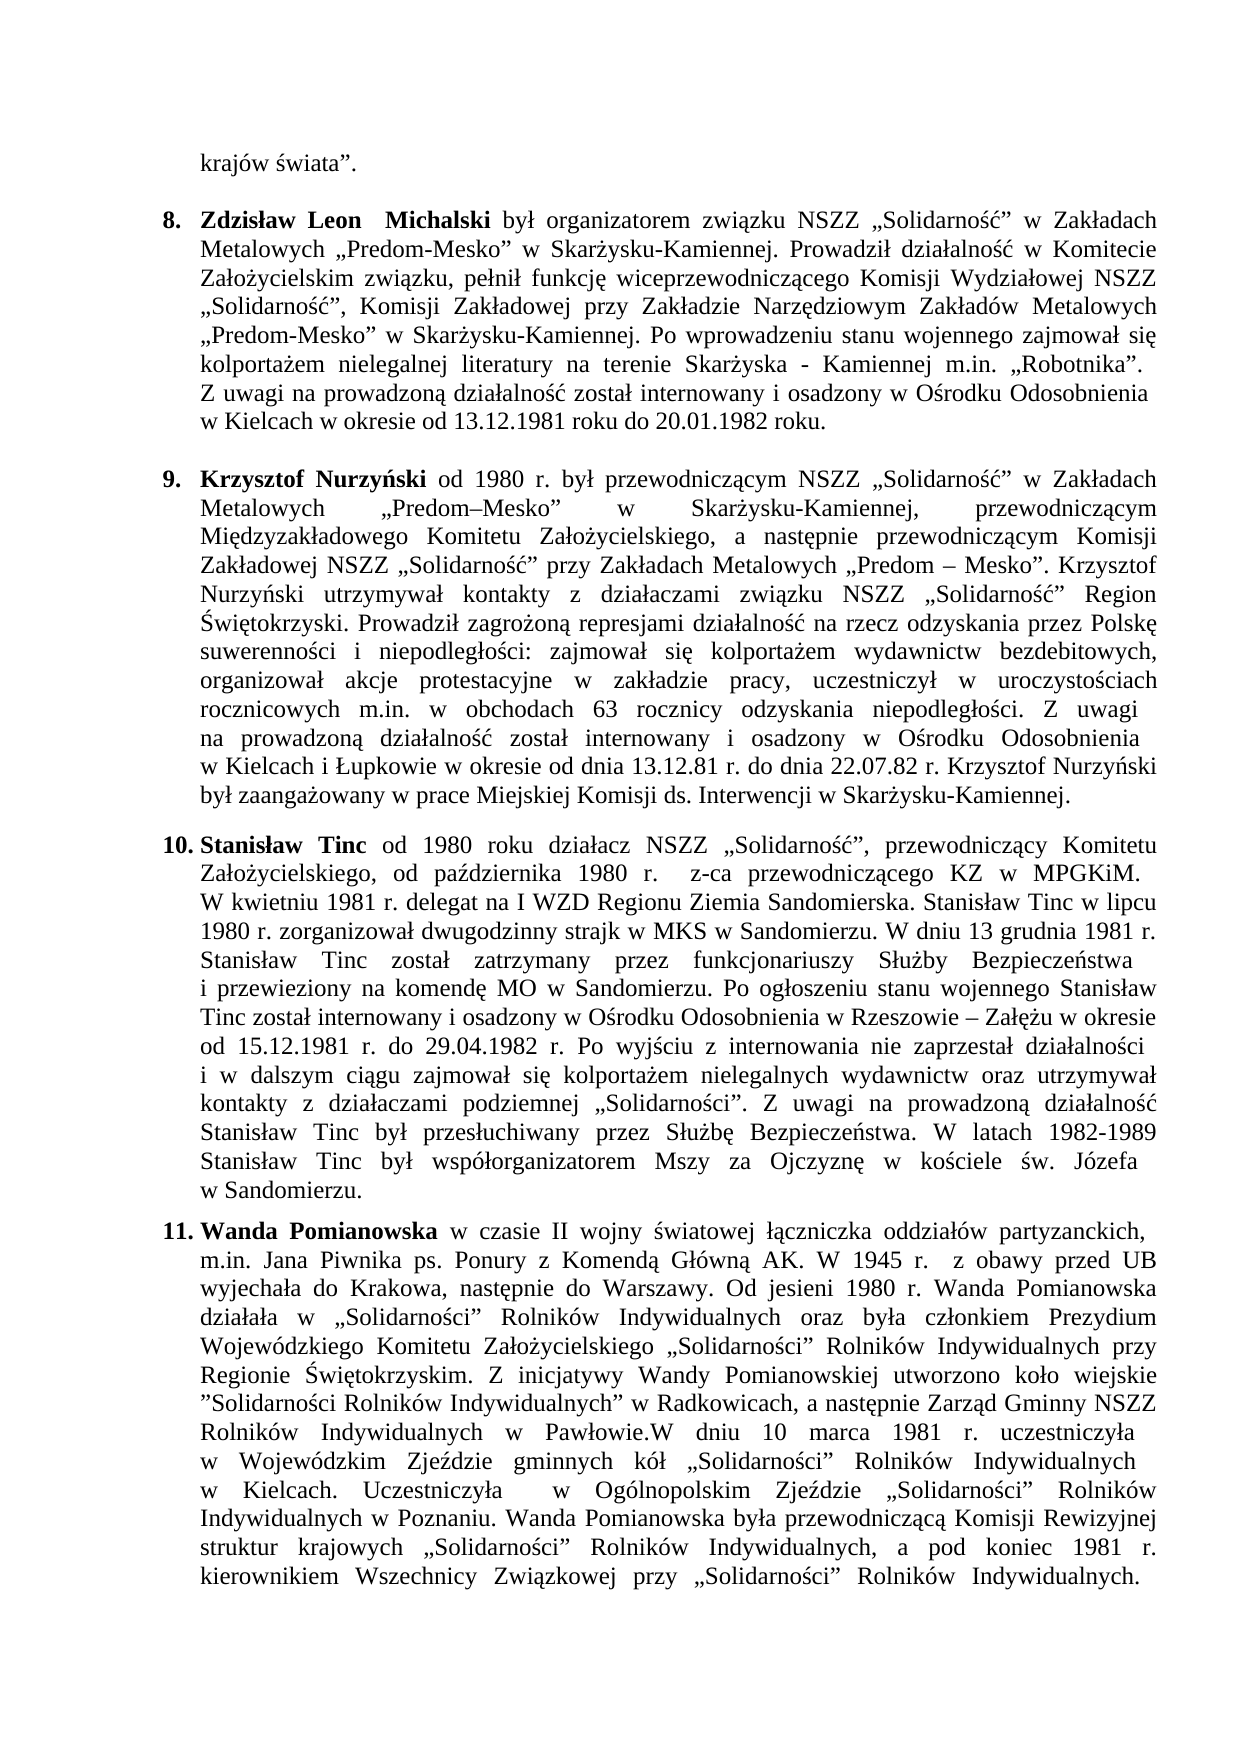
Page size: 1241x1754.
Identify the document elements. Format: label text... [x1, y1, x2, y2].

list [162, 1216, 1158, 1590]
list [162, 148, 1158, 176]
list Zdzisław Leon Michalski był organizatorem związku NSZZ „Solidarność” w Zakładach Metalowych „Predom-Mesko” w Skarżysku-Kamiennej. Prowadził działalność w Komitecie Założycielskim związku, pełnił funkcję wiceprzewodniczącego Komisji Wydziałowej NSZZ „Solidarność”, Komisji Zakładowej przy Zakładzie Narzędziowym Zakładów Metalowych „Predom-Mesko” w Skarżysku-Kamiennej. Po wprowadzeniu stanu wojennego zajmował się kolportażem nielegalnej literatury na terenie Skarżyska - Kamiennej m.in. „Robotnika”. Z uwagi na prowadzoną działalność został internowany i osadzony w Ośrodku Odosobnienia w Kielcach w okresie od 13.12.1981 roku do 20.01.1982 roku. [162, 205, 1158, 435]
list Krzysztof Nurzyński od 1980 r. był przewodniczącym NSZZ „Solidarność” w Zakładach Metalowych „Predom–Mesko” w Skarżysku-Kamiennej, przewodniczącym Międzyzakładowego Komitetu Założycielskiego, a następnie przewodniczącym Komisji Zakładowej NSZZ „Solidarność” przy Zakładach Metalowych „Predom – Mesko”. Krzysztof Nurzyński utrzymywał kontakty z działaczami związku NSZZ „Solidarność” Region Świętokrzyski. Prowadził zagrożoną represjami działalność na rzecz odzyskania przez Polskę suwerenności i niepodległości: zajmował się kolportażem wydawnictw bezdebitowych, organizował akcje protestacyjne w zakładzie pracy, uczestniczył w uroczystościach rocznicowych m.in. w obchodach 63 rocznicy odzyskania niepodległości. Z uwagi na prowadzoną działalność został internowany i osadzony w Ośrodku Odosobnienia w Kielcach i Łupkowie w okresie od dnia 13.12.81 r. do dnia 22.07.82 r. Krzysztof Nurzyński był zaangażowany w prace Miejskiej Komisji ds. Interwencji w Skarżysku-Kamiennej. [162, 464, 1158, 809]
list Stanisław Tinc od 1980 roku działacz NSZZ „Solidarność”, przewodniczący Komitetu Założycielskiego, od października 1980 r. z-ca przewodniczącego KZ w MPGKiM. W kwietniu 1981 r. delegat na I WZD Regionu Ziemia Sandomierska. Stanisław Tinc w lipcu 1980 r. zorganizował dwugodzinny strajk w MKS w Sandomierzu. W dniu 13 grudnia 1981 r. Stanisław Tinc został zatrzymany przez funkcjonariuszy Służby Bezpieczeństwa i przewieziony na komendę MO w Sandomierzu. Po ogłoszeniu stanu wojennego Stanisław Tinc został internowany i osadzony w Ośrodku Odosobnienia w Rzeszowie – Załężu w okresie od 15.12.1981 r. do 29.04.1982 r. Po wyjściu z internowania nie zaprzestał działalności i w dalszym ciągu zajmował się kolportażem nielegalnych wydawnictw oraz utrzymywał kontakty z działaczami podziemnej „Solidarności”. Z uwagi na prowadzoną działalność Stanisław Tinc był przesłuchiwany przez Służbę Bezpieczeństwa. W latach 1982-1989 Stanisław Tinc był współorganizatorem Mszy za Ojczyznę w kościele św. Józefa w Sandomierzu. [162, 830, 1158, 1203]
